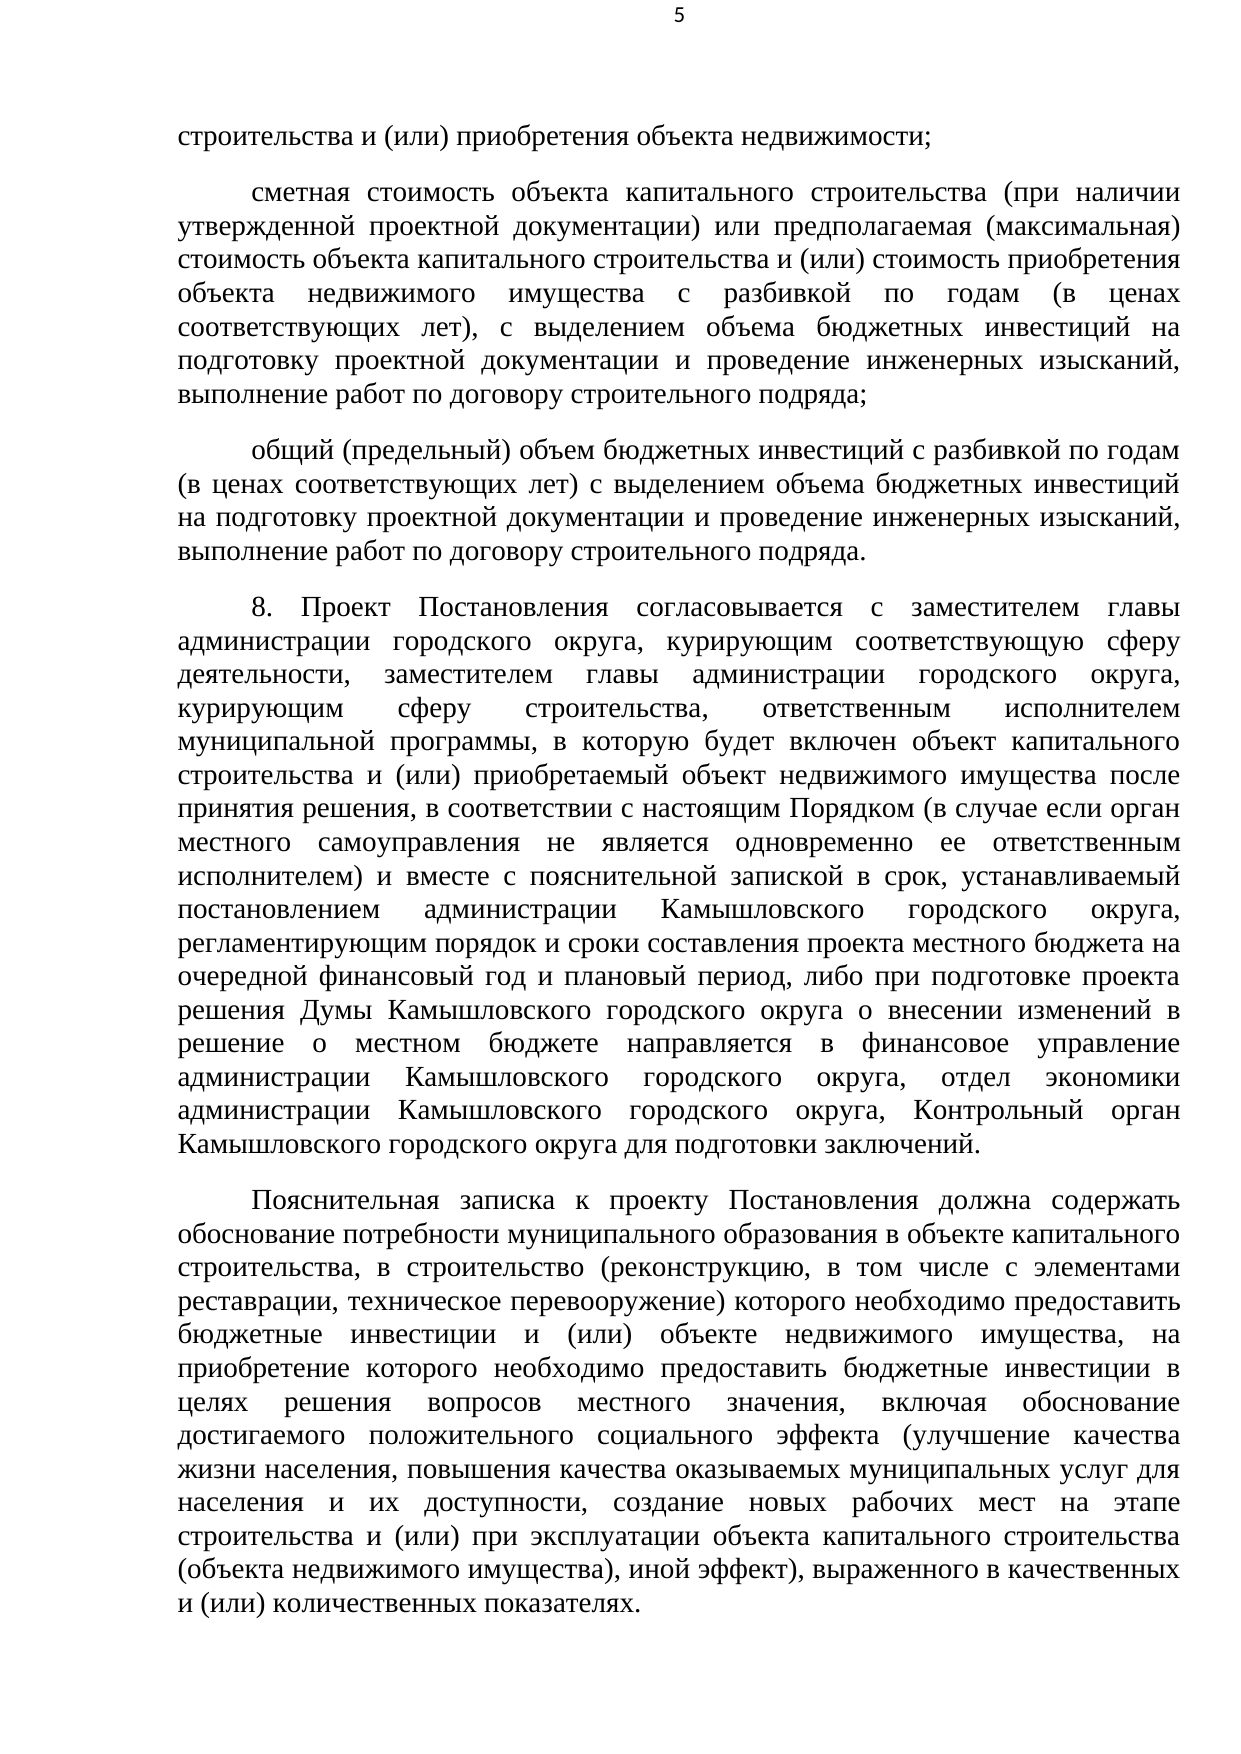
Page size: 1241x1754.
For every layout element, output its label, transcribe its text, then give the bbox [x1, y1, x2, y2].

text сметная стоимость объекта капитального строительства (при наличии утвержденной проектной документации) или предполагаемая (максимальная) стоимость объекта капитального строительства и (или) стоимость приобретения объекта недвижимого имущества с разбивкой по годам (в ценах соответствующих лет), с выделением объема бюджетных инвестиций на подготовку проектной документации и проведение инженерных изысканий, выполнение работ по договору строительного подряда; [177, 174, 1181, 409]
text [177, 118, 1181, 152]
text общий (предельный) объем бюджетных инвестиций с разбивкой по годам (в ценах соответствующих лет) с выделением объема бюджетных инвестиций на подготовку проектной документации и проведение инженерных изысканий, выполнение работ по договору строительного подряда. [177, 432, 1181, 566]
text 8. Проект Постановления согласовывается с заместителем главы администрации городского округа, курирующим соответствующую сферу деятельности, заместителем главы администрации городского округа, курирующим сферу строительства, ответственным исполнителем муниципальной программы, в которую будет включен объект капитального строительства и (или) приобретаемый объект недвижимого имущества после принятия решения, в соответствии с настоящим Порядком (в случае если орган местного самоуправления не является одновременно ее ответственным исполнителем) и вместе с пояснительной запиской в срок, устанавливаемый постановлением администрации Камышловского городского округа, регламентирующим порядок и сроки составления проекта местного бюджета на очередной финансовый год и плановый период, либо при подготовке проекта решения Думы Камышловского городского округа о внесении изменений в решение о местном бюджете направляется в финансовое управление администрации Камышловского городского округа, отдел экономики администрации Камышловского городского округа, Контрольный орган Камышловского городского округа для подготовки заключений. [177, 589, 1181, 1159]
text Пояснительная записка к проекту Постановления должна содержать обоснование потребности муниципального образования в объекте капитального строительства, в строительство (реконструкцию, в том числе с элементами реставрации, техническое перевооружение) которого необходимо предоставить бюджетные инвестиции и (или) объекте недвижимого имущества, на приобретение которого необходимо предоставить бюджетные инвестиции в целях решения вопросов местного значения, включая обоснование достигаемого положительного социального эффекта (улучшение качества жизни населения, повышения качества оказываемых муниципальных услуг для населения и их доступности, создание новых рабочих мест на этапе строительства и (или) при эксплуатации объекта капитального строительства (объекта недвижимого имущества), иной эффект), выраженного в качественных и (или) количественных показателях. [177, 1182, 1181, 1618]
